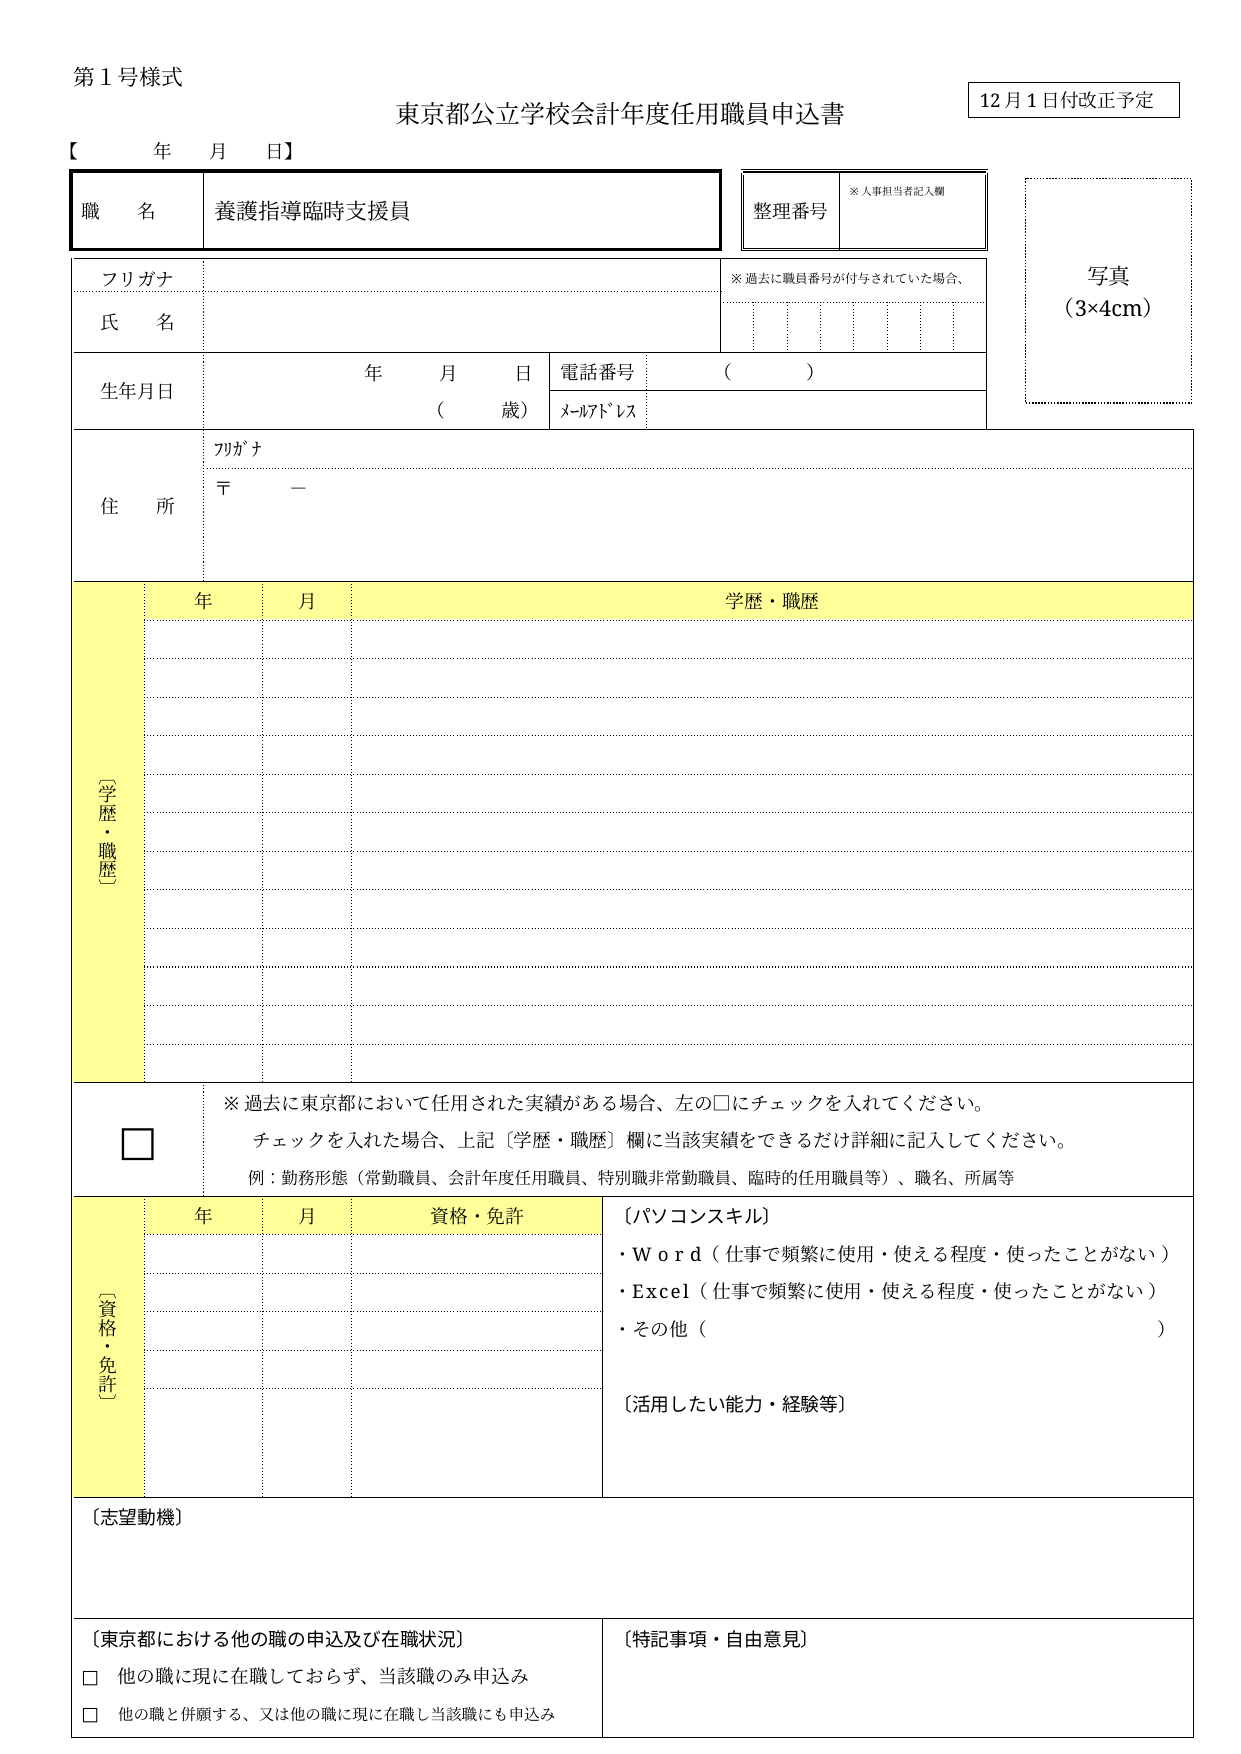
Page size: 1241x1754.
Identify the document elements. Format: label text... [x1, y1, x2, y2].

table_cell 〔資格・免許〕 [72, 1196, 144, 1497]
table_cell [263, 697, 352, 735]
table_cell 〔志望動機〕 [72, 1497, 1193, 1618]
table_cell [352, 1388, 602, 1497]
table_cell 〒 － [204, 468, 1193, 581]
table_cell [352, 697, 1193, 735]
table_cell 〔パソコンスキル〕 ・Word（ 仕事で頻繁に使用・使える程度・使ったことがない ） ・Excel（ 仕事で頻繁に使用・使える程度・使ったことがない ） ・その他（ ） 〔活用したい能力・経験等〕 [603, 1197, 1193, 1497]
table_cell [204, 259, 720, 291]
table_cell [145, 851, 263, 889]
table_header [722, 169, 742, 247]
table_cell [71, 251, 204, 258]
table_cell [263, 1273, 352, 1311]
text 第１号様式 [68, 57, 1063, 94]
table_cell [352, 735, 1193, 774]
table_cell 年 月 日 （ 歳） [204, 353, 549, 429]
table_cell [263, 851, 352, 889]
table_cell [263, 1311, 352, 1350]
table_cell [721, 248, 987, 258]
table_cell [263, 928, 352, 966]
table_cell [72, 1618, 602, 1737]
table_cell [263, 889, 352, 928]
table_cell [263, 1388, 352, 1497]
table_cell [787, 302, 821, 352]
table_cell [352, 851, 1193, 889]
table_cell [920, 302, 953, 352]
table_cell [204, 291, 720, 352]
table_cell [145, 1044, 263, 1082]
table_cell フリガナ [72, 258, 204, 291]
table_cell [263, 1005, 352, 1043]
table_cell [145, 812, 263, 851]
table_cell [646, 251, 721, 258]
table_cell [352, 812, 1193, 851]
table_cell [352, 1350, 602, 1388]
table_cell [263, 774, 352, 812]
table_cell 資格・免許 [352, 1197, 602, 1234]
table_header 養護指導臨時支援員 [204, 173, 719, 247]
table_cell [145, 735, 263, 774]
table_cell [145, 966, 263, 1005]
table_cell [145, 928, 263, 966]
table_cell 住 所 [72, 429, 204, 581]
table_cell [263, 620, 352, 658]
table_cell [352, 1311, 602, 1350]
table_cell 氏 名 [72, 291, 204, 352]
table_cell [145, 1005, 263, 1043]
table_cell ※ 過去に職員番号が付与されていた場合、 その番号を記入 [721, 259, 986, 302]
text 【 年 月 日】 [59, 132, 1063, 169]
table_cell ※ 過去に東京都において任用された実績がある場合、左の□にチェックを入れてください。 チェックを入れた場合、上記〔学歴・職歴〕欄に当該実績をできるだけ詳細に記入してください。 例：勤務形態（常勤職員、会計年度任用職員、特別職非常勤職員、臨時的任用職員等）、職名、所属等 [204, 1083, 1193, 1196]
table_cell [854, 302, 887, 352]
table_cell [352, 1234, 602, 1273]
table_cell [145, 1273, 263, 1311]
table_cell 学歴・職歴 [352, 582, 1193, 619]
table_cell [263, 812, 352, 851]
table_cell [145, 697, 263, 735]
table_cell 〔学歴・職歴〕 [72, 581, 144, 1082]
table_cell [263, 1234, 352, 1273]
table_header 職 名 [73, 173, 203, 247]
text 東京都公立学校会計年度任用職員申込書 [177, 94, 1063, 132]
table_cell [145, 1388, 263, 1497]
table_cell [263, 735, 352, 774]
table_cell [821, 302, 854, 352]
table_cell [352, 928, 1193, 966]
table_cell [887, 302, 920, 352]
table_cell ﾌﾘｶﾞﾅ [204, 430, 1193, 467]
table_cell [352, 966, 1193, 1005]
table_cell [204, 251, 549, 258]
table_cell [352, 774, 1193, 812]
table_cell [352, 1044, 1193, 1082]
table_cell [352, 1005, 1193, 1043]
table_cell [352, 1273, 602, 1311]
table_cell [145, 658, 263, 697]
table_cell [352, 658, 1193, 697]
table_cell 月 [263, 582, 352, 619]
table_cell [263, 1350, 352, 1388]
table_cell ﾒｰﾙｱﾄﾞﾚｽ [550, 391, 646, 429]
table_cell [754, 302, 787, 352]
table_cell [549, 251, 646, 258]
table_cell 月 [263, 1197, 352, 1234]
table_cell 〔特記事項・自由意見〕 [603, 1619, 1193, 1737]
table_cell 年 [145, 1197, 263, 1234]
table_header 整理番号 [742, 172, 839, 247]
table_cell 生年月日 [72, 352, 204, 429]
table_cell [263, 966, 352, 1005]
table_cell [145, 1311, 263, 1350]
table_cell [145, 774, 263, 812]
table_cell □ [72, 1082, 204, 1196]
table_cell （ ） [646, 353, 986, 390]
table_cell [145, 889, 263, 928]
table_cell [263, 658, 352, 697]
table_header ※ 人事担当者記入欄 [839, 170, 987, 247]
table_cell 電話番号 [550, 353, 646, 390]
table_cell [646, 391, 986, 429]
table_cell [145, 1234, 263, 1273]
table_cell [953, 302, 986, 352]
table_cell [721, 302, 754, 352]
table_cell [263, 1044, 352, 1082]
table_cell [145, 1350, 263, 1388]
table_cell [352, 620, 1193, 658]
table_cell [352, 889, 1193, 928]
table_cell 年 [145, 582, 263, 619]
table_cell [145, 620, 263, 658]
